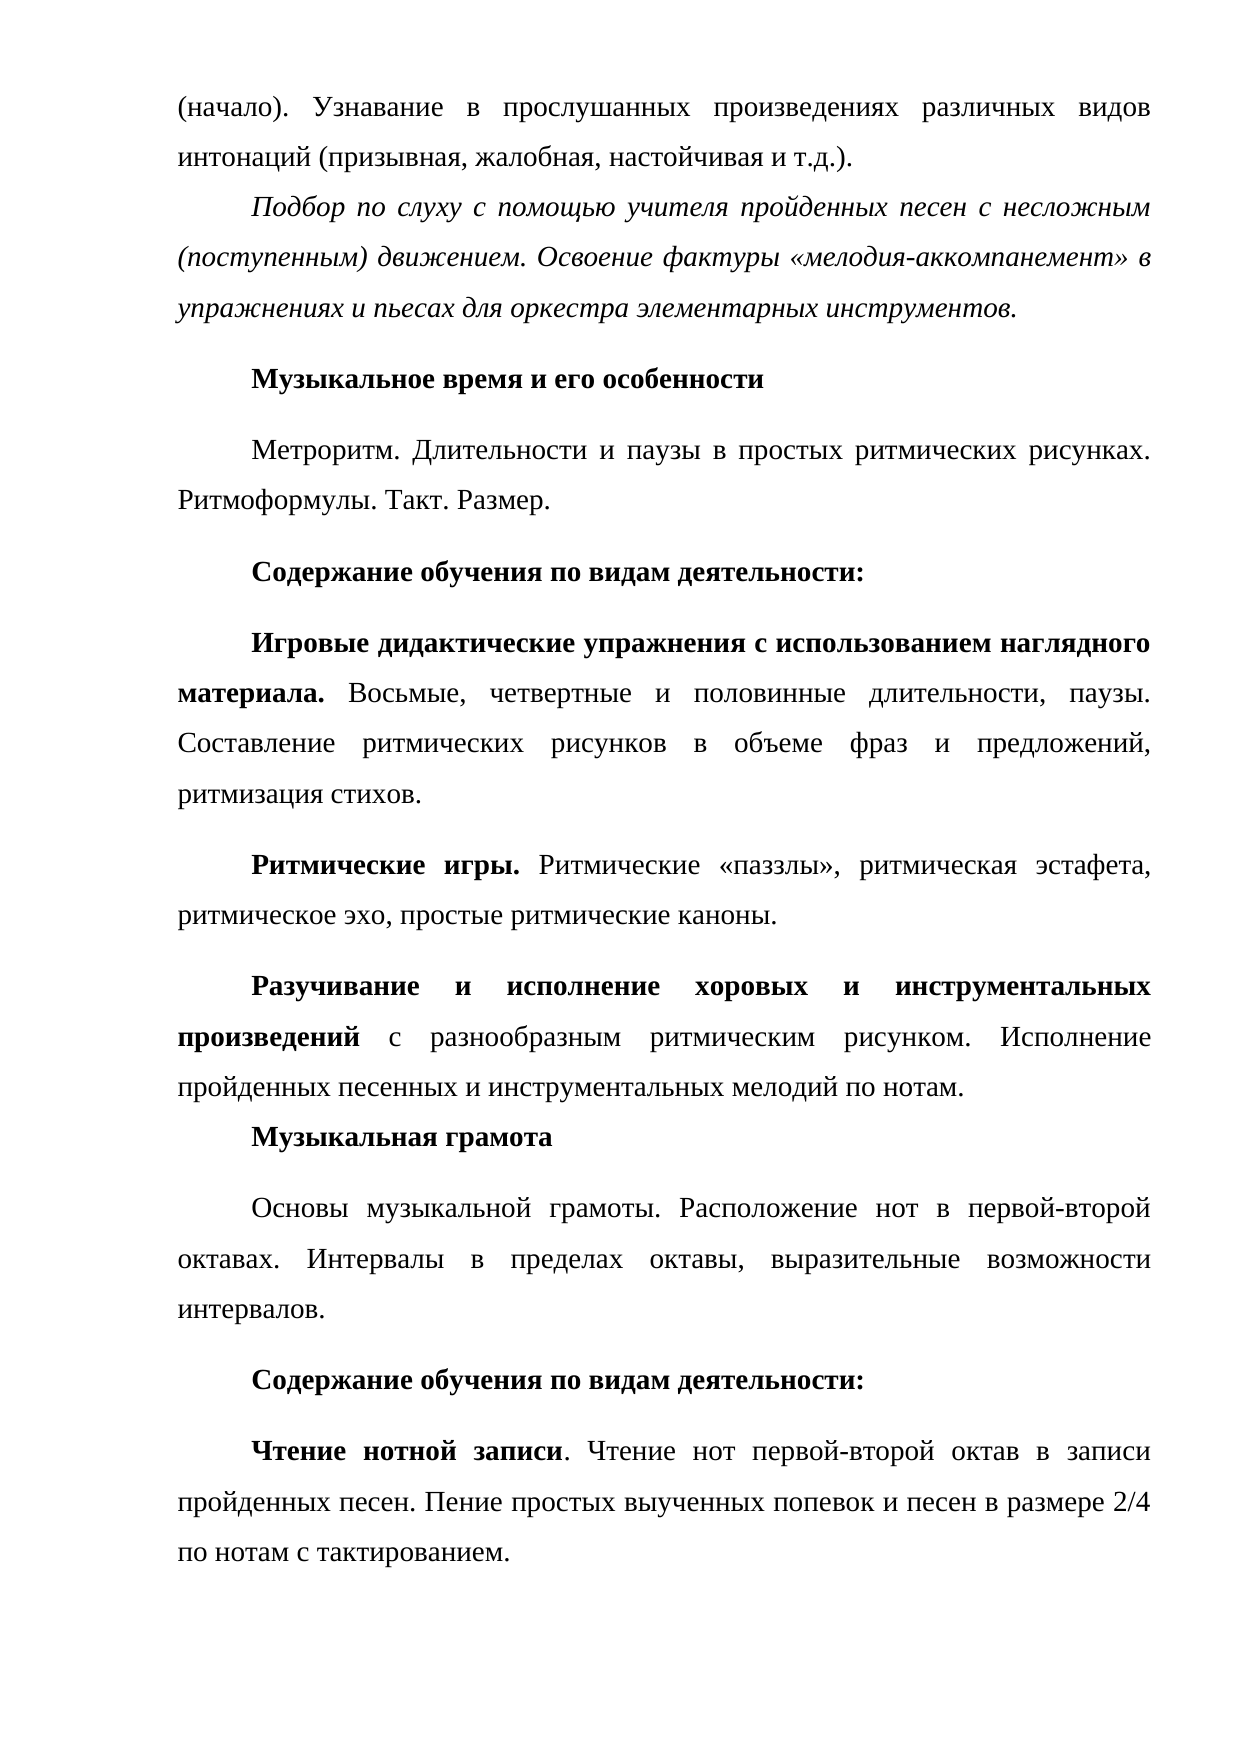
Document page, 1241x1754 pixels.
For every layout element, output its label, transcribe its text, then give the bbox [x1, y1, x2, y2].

text Основы музыкальной грамоты. Расположение нот в первой-второй октавах. Интервалы в пределах октавы, выразительные возможности интервалов. [177, 1190, 1152, 1324]
text Подбор по слуху с помощью учителя пройденных песен с несложным (поступенным) движением. Освоение фактуры «мелодия-аккомпанемент» в упражнениях и пьесах для оркестра элементарных инструментов. [177, 189, 1152, 323]
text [177, 89, 1152, 172]
text Музыкальная грамота [177, 1119, 1152, 1153]
text Музыкальное время и его особенности [177, 361, 1152, 394]
text Содержание обучения по видам деятельности: [177, 1362, 1152, 1396]
text Метроритм. Длительности и паузы в простых ритмических рисунках. Ритмоформулы. Такт. Размер. [177, 432, 1152, 516]
text Ритмические игры. Ритмические «паззлы», ритмическая эстафета, ритмическое эхо, простые ритмические каноны. [177, 847, 1152, 931]
text Содержание обучения по видам деятельности: [177, 554, 1152, 587]
text Разучивание и исполнение хоровых и инструментальных произведений с разнообразным ритмическим рисунком. Исполнение пройденных песенных и инструментальных мелодий по нотам. [177, 968, 1152, 1102]
text Чтение нотной записи. Чтение нот первой-второй октав в записи пройденных песен. Пение простых выученных попевок и песен в размере 2/4 по нотам с тактированием. [177, 1433, 1152, 1567]
text Игровые дидактические упражнения с использованием наглядного материала. Восьмые, четвертные и половинные длительности, паузы. Составление ритмических рисунков в объеме фраз и предложений, ритмизация стихов. [177, 625, 1152, 809]
